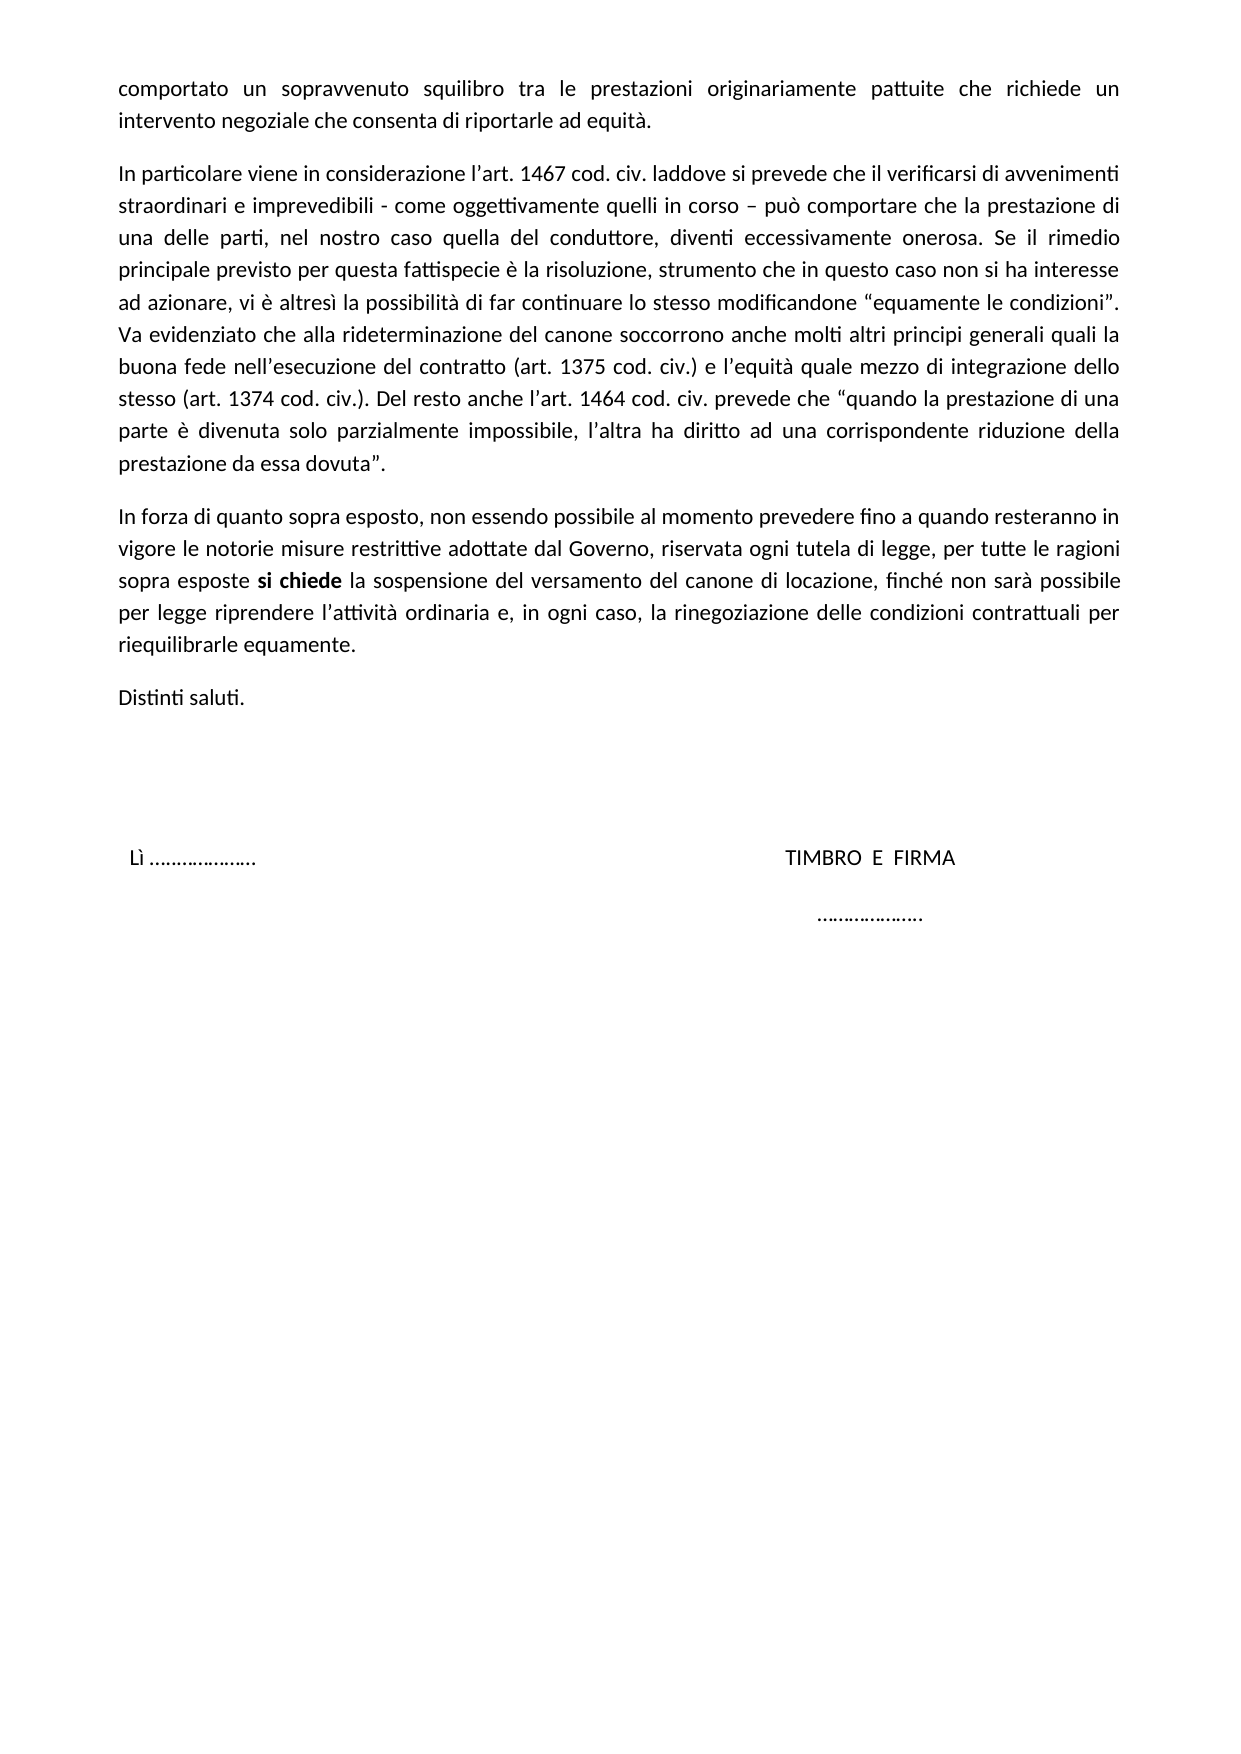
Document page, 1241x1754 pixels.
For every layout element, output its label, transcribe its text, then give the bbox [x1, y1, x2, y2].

text In particolare viene in considerazione l’art. 1467 cod. civ. laddove si prevede che il verificarsi di avvenimenti straordinari e imprevedibili - come oggettivamente quelli in corso – può comportare che la prestazione di una delle parti, nel nostro caso quella del conduttore, diventi eccessivamente onerosa. Se il rimedio principale previsto per questa fattispecie è la risoluzione, strumento che in questo caso non si ha interesse ad azionare, vi è altresì la possibilità di far continuare lo stesso modificandone “equamente le condizioni”. Va evidenziato che alla rideterminazione del canone soccorrono anche molti altri principi generali quali la buona fede nell’esecuzione del contratto (art. 1375 cod. civ.) e l’equità quale mezzo di integrazione dello stesso (art. 1374 cod. civ.). Del resto anche l’art. 1464 cod. civ. prevede che “quando la prestazione di una parte è divenuta solo parzialmente impossibile, l’altra ha diritto ad una corrispondente riduzione della prestazione da essa dovuta”. [118, 159, 1122, 477]
text Distinti saluti. [118, 683, 1122, 712]
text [118, 74, 1122, 134]
table_header TIMBRO E FIRMA ……………….. [620, 843, 1121, 955]
table_header Lì …..…………… [118, 843, 619, 955]
text In forza di quanto sopra esposto, non essendo possibile al momento prevedere fino a quando resteranno in vigore le notorie misure restrittive adottate dal Governo, riservata ogni tutela di legge, per tutte le ragioni sopra esposte si chiede la sospensione del versamento del canone di locazione, finché non sarà possibile per legge riprendere l’attività ordinaria e, in ogni caso, la rinegoziazione delle condizioni contrattuali per riequilibrarle equamente. [118, 502, 1122, 658]
